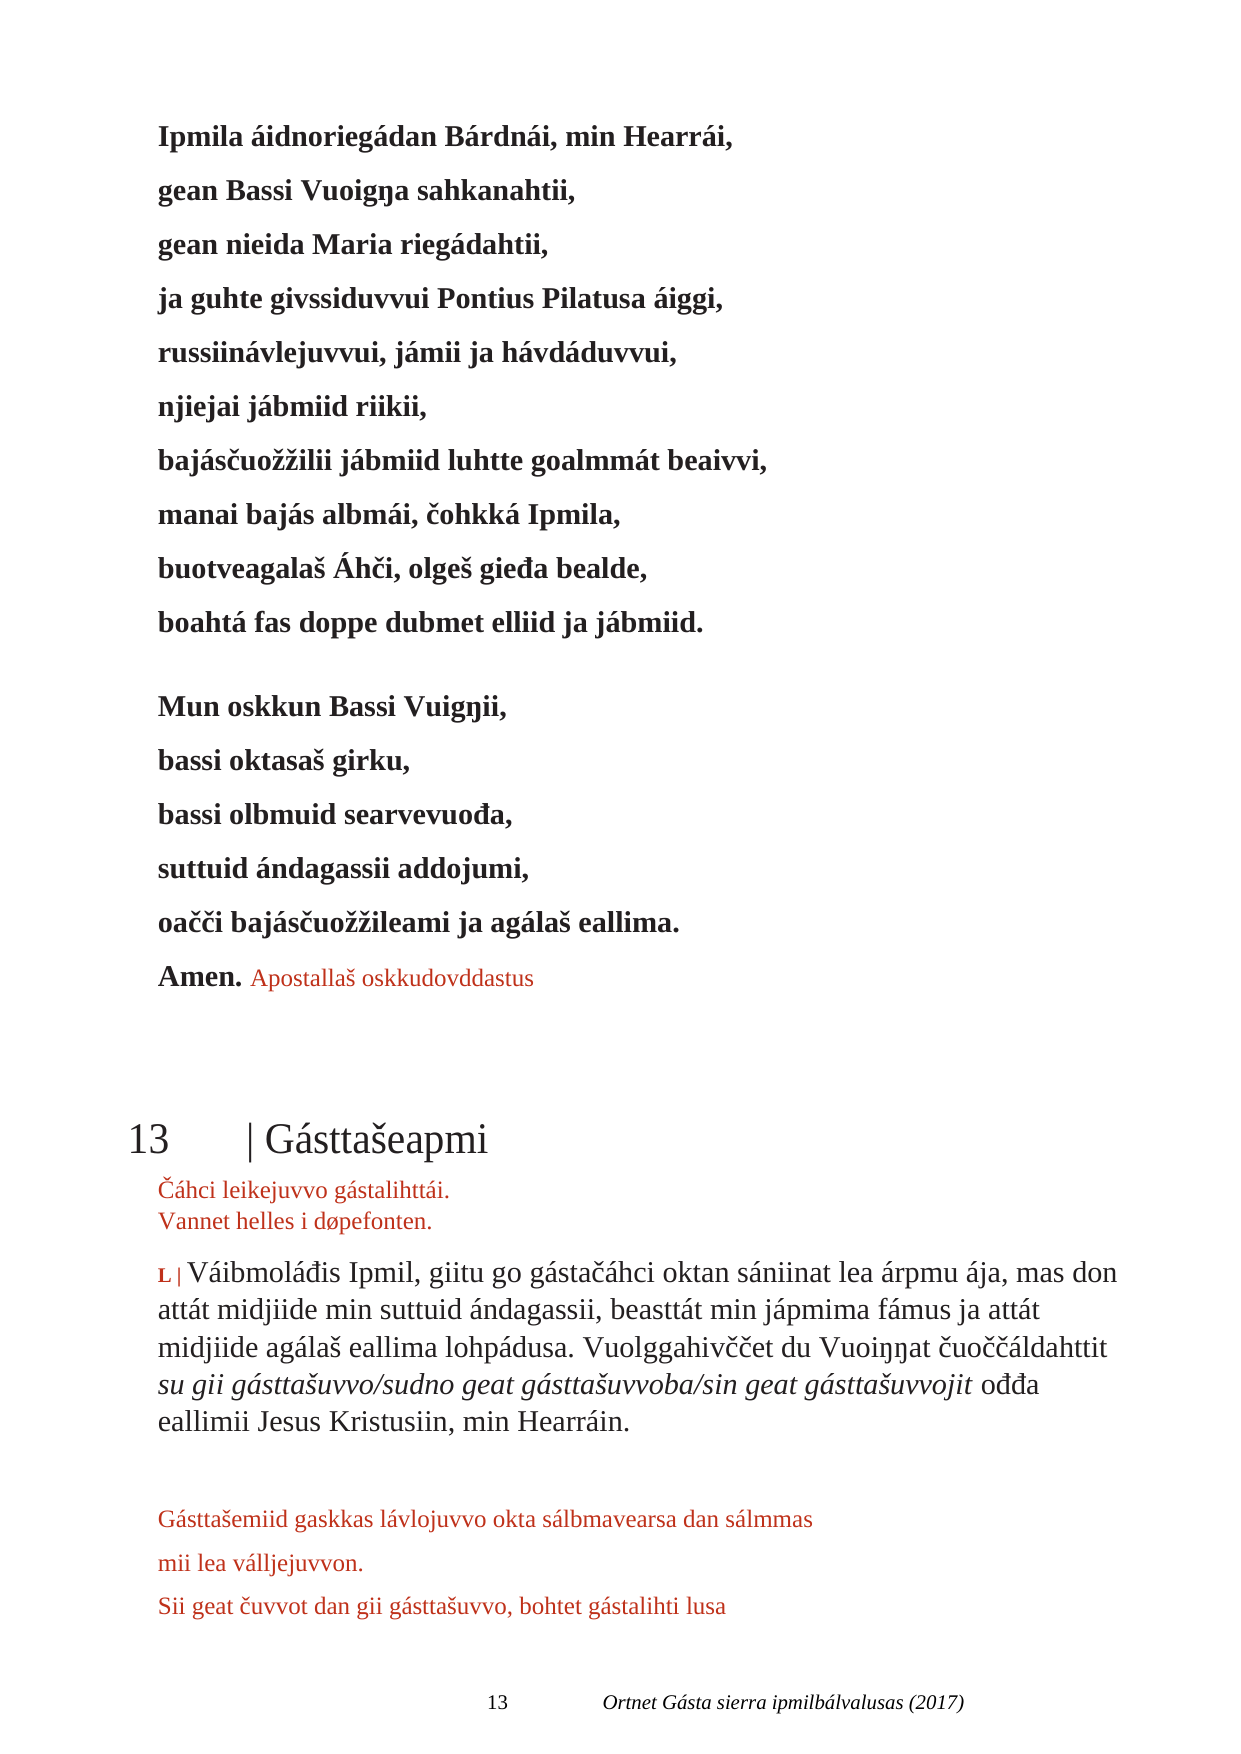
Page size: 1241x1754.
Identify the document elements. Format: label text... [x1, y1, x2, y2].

text buotveagalaš Áhči, olgeš gieđa bealde, [158, 551, 1122, 585]
text Mun oskkun Bassi Vuigŋii, [158, 659, 1122, 722]
text njiejai jábmiid riikii, [158, 388, 1122, 423]
text manai bajás albmái, čohkká Ipmila, [158, 497, 1122, 531]
text boahtá fas doppe dubmet elliid ja jábmiid. [158, 605, 1122, 639]
text russiinávlejuvvui, jámii ja hávdáduvvui, [158, 334, 1122, 369]
text Ipmila áidnoriegádan Bárdnái, min Hearrái, [158, 118, 1122, 153]
text suttuid ándagassii addojumi, [158, 850, 1122, 885]
text bassi olbmuid searvevuođa, [158, 796, 1122, 831]
text Amen. Apostallaš oskkudovddastus [158, 958, 1122, 993]
text L | Váibmoláđis Ipmil, giitu go gástačáhci oktan sániinat lea árpmu ája, mas don attát midjiide min suttuid ándagassii, beasttát min jápmima fámus ja attát midjiide agálaš eallima lohpádusa. Vuolggahivččet du Vuoiŋŋat čuoččáldahttit su gii gásttašuvvo/sudno geat gásttašuvvoba/sin geat gásttašuvvojit ođđa eallimii Jesus Kristusiin, min Hearráin. [158, 1254, 1122, 1438]
text gean nieida Maria riegádahtii, [158, 226, 1122, 261]
text bassi oktasaš girku, [158, 742, 1122, 777]
subtitle 13 | Gásttašeapmi [127, 1113, 1122, 1168]
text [158, 1504, 849, 1619]
text gean Bassi Vuoigŋa sahkanahtii, [158, 172, 1122, 207]
text ja guhte givssiduvvui Pontius Pilatusa áiggi, [158, 280, 1122, 315]
text bajásčuožžilii jábmiid luhtte goalmmát beaivvi, [158, 442, 1122, 477]
text Čáhci leikejuvvo gástalihttái. Vannet helles i døpefonten. [158, 1175, 1122, 1235]
text oačči bajásčuožžileami ja agálaš eallima. [158, 904, 1122, 939]
